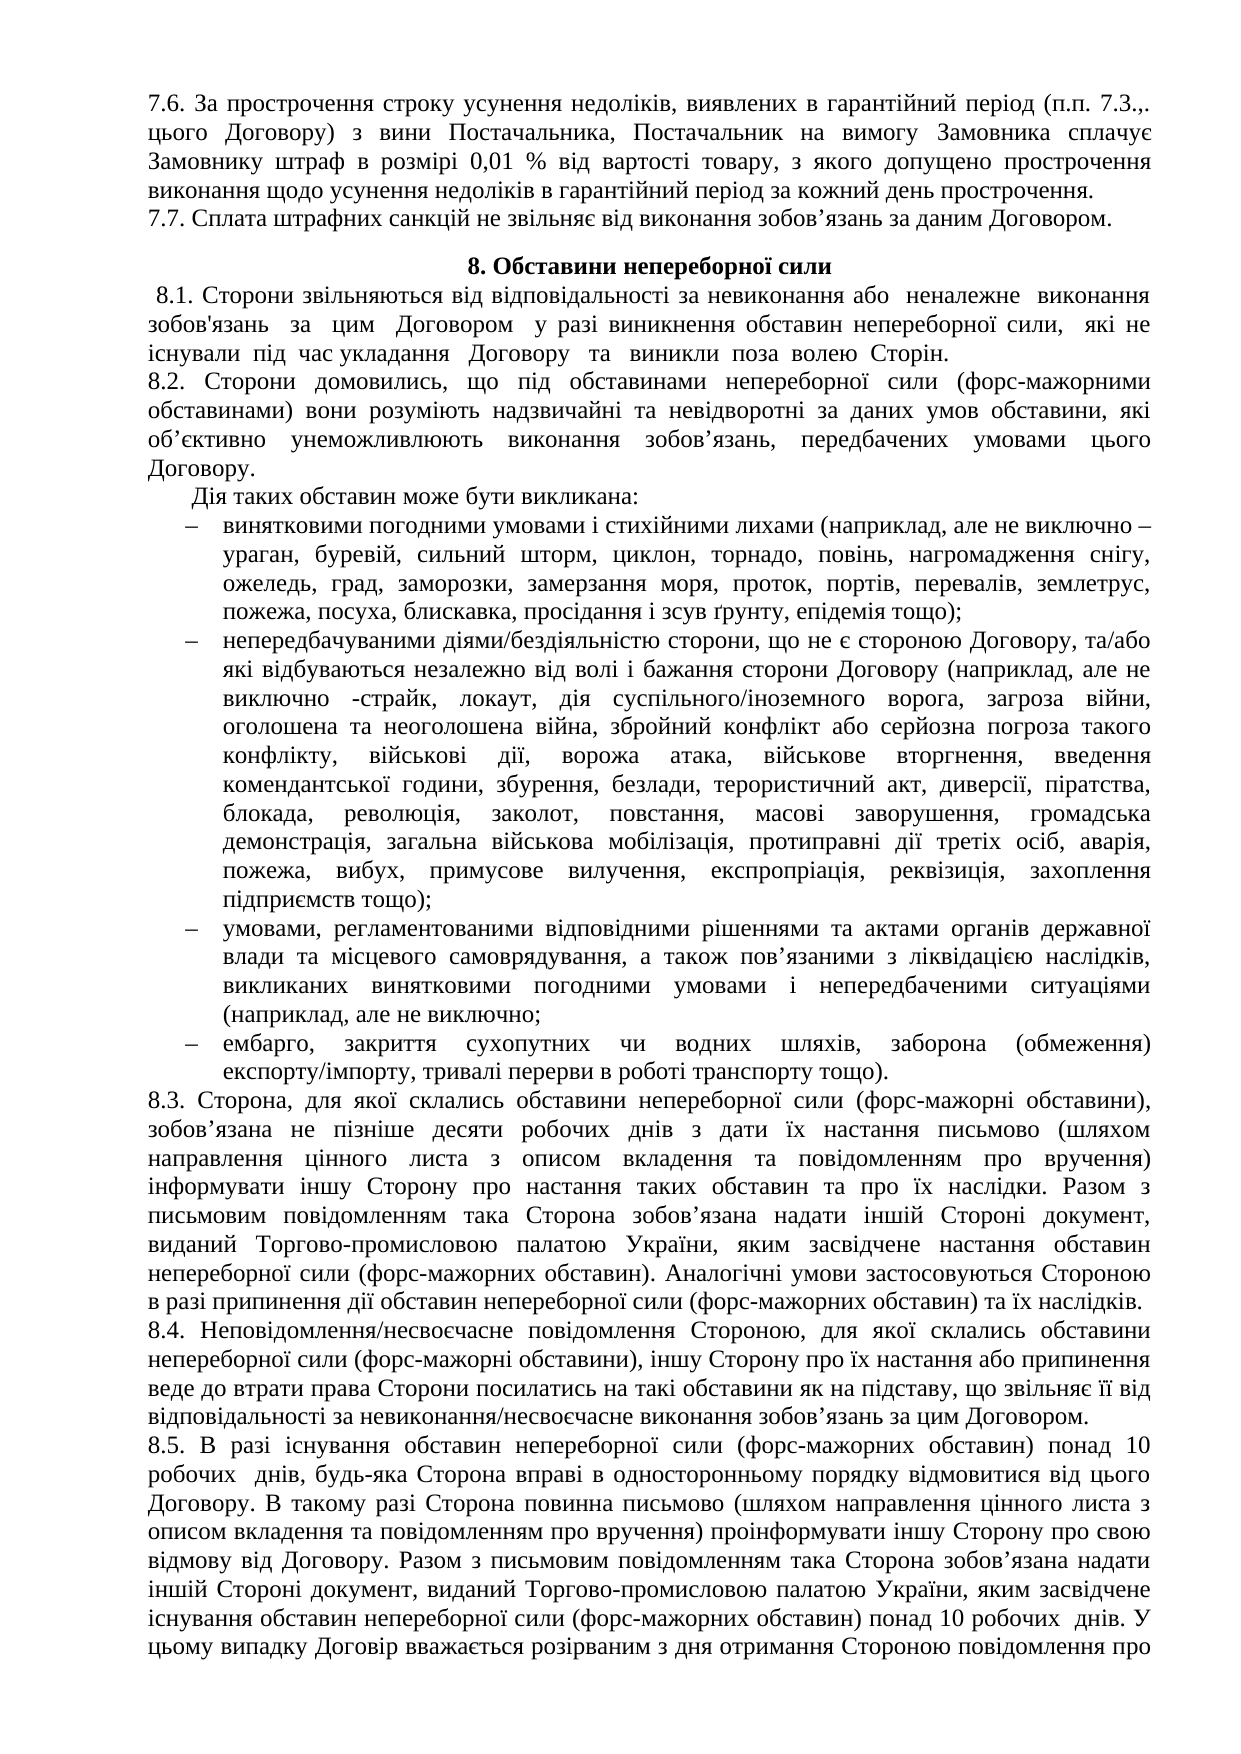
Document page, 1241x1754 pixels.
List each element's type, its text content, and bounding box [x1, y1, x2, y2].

text 8. Обставини непереборної сили [148, 251, 1152, 280]
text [148, 1430, 1152, 1660]
list винятковими погодними умовами і стихійними лихами (наприклад, але не виключно – ураган, буревій, сильний шторм, циклон, торнадо, повінь, нагромадження снігу, ожеледь, град, заморозки, замерзання моря, проток, портів, перевалів, землетрус, пожежа, посуха, блискавка, просідання і зсув ґрунту, епідемія тощо); [185, 510, 1152, 625]
text Дія таких обставин може бути викликана: [148, 481, 1152, 510]
text 8.2. Сторони домовились, що під обставинами непереборної сили (форс-мажорними обставинами) вони розуміють надзвичайні та невідворотні за даних умов обставини, які об’єктивно унеможливлюють виконання зобов’язань, передбачених умовами цього Договору. [148, 366, 1152, 481]
text 7.6. За прострочення строку усунення недоліків, виявлених в гарантійний період (п.п. 7.3.,. цього Договору) з вини Постачальника, Постачальник на вимогу Замовника сплачує Замовнику штраф в розмірі 0,01 % від вартості товару, з якого допущено прострочення виконання щодо усунення недоліків в гарантійний період за кожний день прострочення. [148, 88, 1152, 203]
text 8.3. Сторона, для якої склались обставини непереборної сили (форс-мажорні обставини), зобов’язана не пізніше десяти робочих днів з дати їх настання письмово (шляхом направлення цінного листа з описом вкладення та повідомленням про вручення) інформувати іншу Сторону про настання таких обставин та про їх наслідки. Разом з письмовим повідомленням така Сторона зобов’язана надати іншій Стороні документ, виданий Торгово-промисловою палатою України, яким засвідчене настання обставин непереборної сили (форс-мажорних обставин). Аналогічні умови застосовуються Стороною в разі припинення дії обставин непереборної сили (форс-мажорних обставин) та їх наслідків. [148, 1085, 1152, 1315]
text 8.4. Неповідомлення/несвоєчасне повідомлення Стороною, для якої склались обставини непереборної сили (форс-мажорні обставини), іншу Сторону про їх настання або припинення веде до втрати права Сторони посилатись на такі обставини як на підставу, що звільняє її від відповідальності за невиконання/несвоєчасне виконання зобов’язань за цим Договором. [148, 1315, 1152, 1430]
text 8.1. Сторони звільняються від відповідальності за невиконання або неналежне виконання зобов'язань за цим Договором у разі виникнення обставин непереборної сили, які не існували під час укладання Договору та виникли поза волею Сторін. [148, 280, 1152, 366]
list ембарго, закриття сухопутних чи водних шляхів, заборона (обмеження) експорту/імпорту, тривалі перерви в роботі транспорту тощо). [185, 1028, 1152, 1085]
text 7.7. Сплата штрафних санкцій не звільняє від виконання зобов’язань за даним Договором. [148, 203, 1152, 232]
list умовами, регламентованими відповідними рішеннями та актами органів державної влади та місцевого самоврядування, а також пов’язаними з ліквідацією наслідків, викликаних винятковими погодними умовами і непередбаченими ситуаціями (наприклад, але не виключно; [185, 913, 1152, 1028]
list непередбачуваними діями/бездіяльністю сторони, що не є стороною Договору, та/або які відбуваються незалежно від волі і бажання сторони Договору (наприклад, але не виключно -страйк, локаут, дія суспільного/іноземного ворога, загроза війни, оголошена та неоголошена війна, збройний конфлікт або серйозна погроза такого конфлікту, військові дії, ворожа атака, військове вторгнення, введення комендантської години, збурення, безлади, терористичний акт, диверсії, піратства, блокада, революція, заколот, повстання, масові заворушення, громадська демонстрація, загальна військова мобілізація, протиправні дії третіх осіб, аварія, пожежа, вибух, примусове вилучення, експропріація, реквізиція, захоплення підприємств тощо); [185, 625, 1152, 913]
